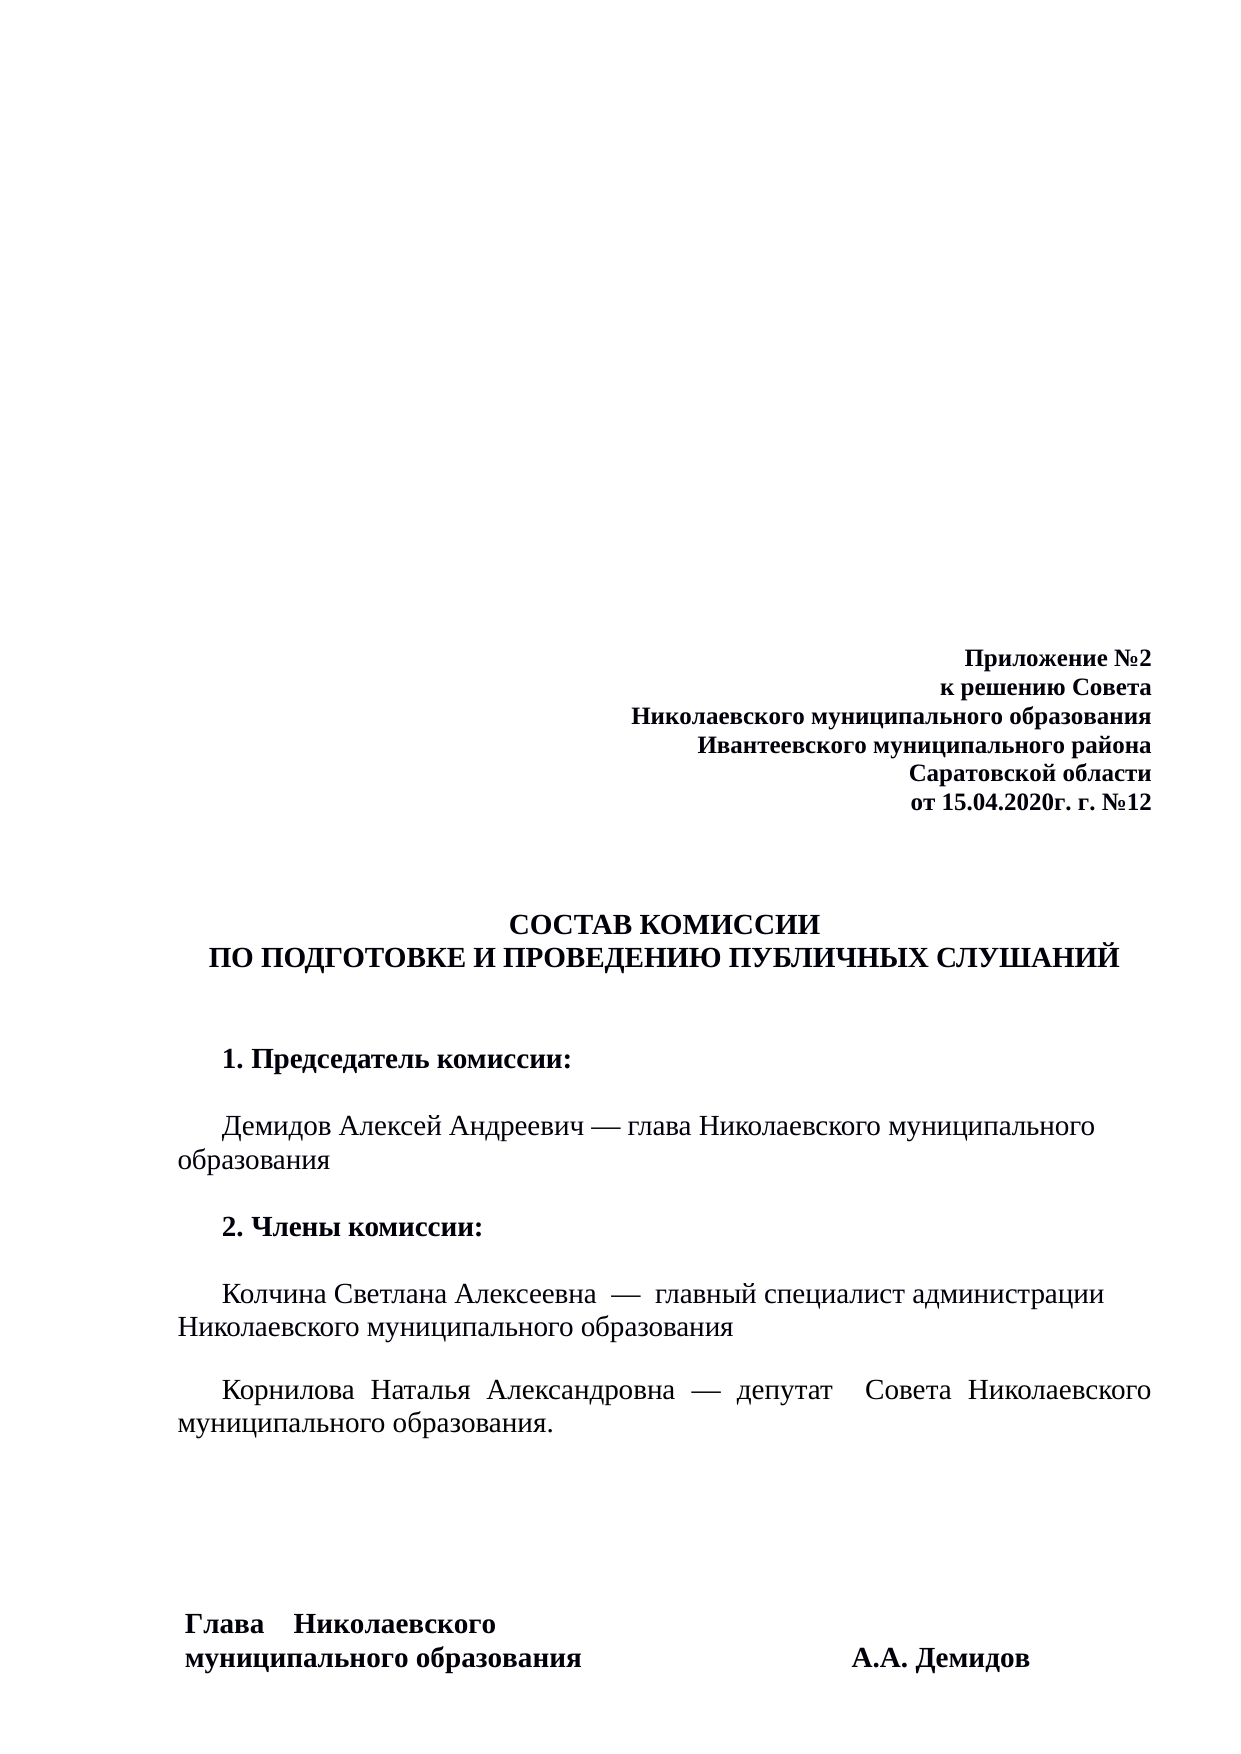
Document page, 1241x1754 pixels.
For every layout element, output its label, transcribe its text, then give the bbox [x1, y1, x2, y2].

text Саратовской области [177, 758, 1152, 787]
text от 15.04.2020г. г. №12 [177, 787, 1152, 816]
text муниципального образования А.А. Демидов [177, 1640, 1152, 1674]
text Глава Николаевского [177, 1607, 1152, 1640]
text к решению Совета [177, 672, 1152, 701]
text Ивантеевского муниципального района [177, 730, 1152, 758]
text Демидов Алексей Андреевич — глава Николаевского муниципального образования [177, 1108, 1152, 1175]
text Николаевского муниципального образования [177, 701, 1152, 730]
text Корнилова Наталья Александровна — депутат Совета Николаевского муниципального образования. [177, 1372, 1152, 1439]
text ПО ПОДГОТОВКЕ И ПРОВЕДЕНИЮ ПУБЛИЧНЫХ СЛУШАНИЙ [177, 941, 1152, 974]
list Члены комиссии: [177, 1209, 1152, 1242]
list Председатель комиссии: [177, 1041, 1152, 1075]
text Колчина Светлана Алексеевна — главный специалист администрации Николаевского муниципального образования [177, 1276, 1152, 1343]
text Приложение №2 [177, 643, 1152, 672]
text СОСТАВ КОМИССИИ [177, 907, 1152, 941]
